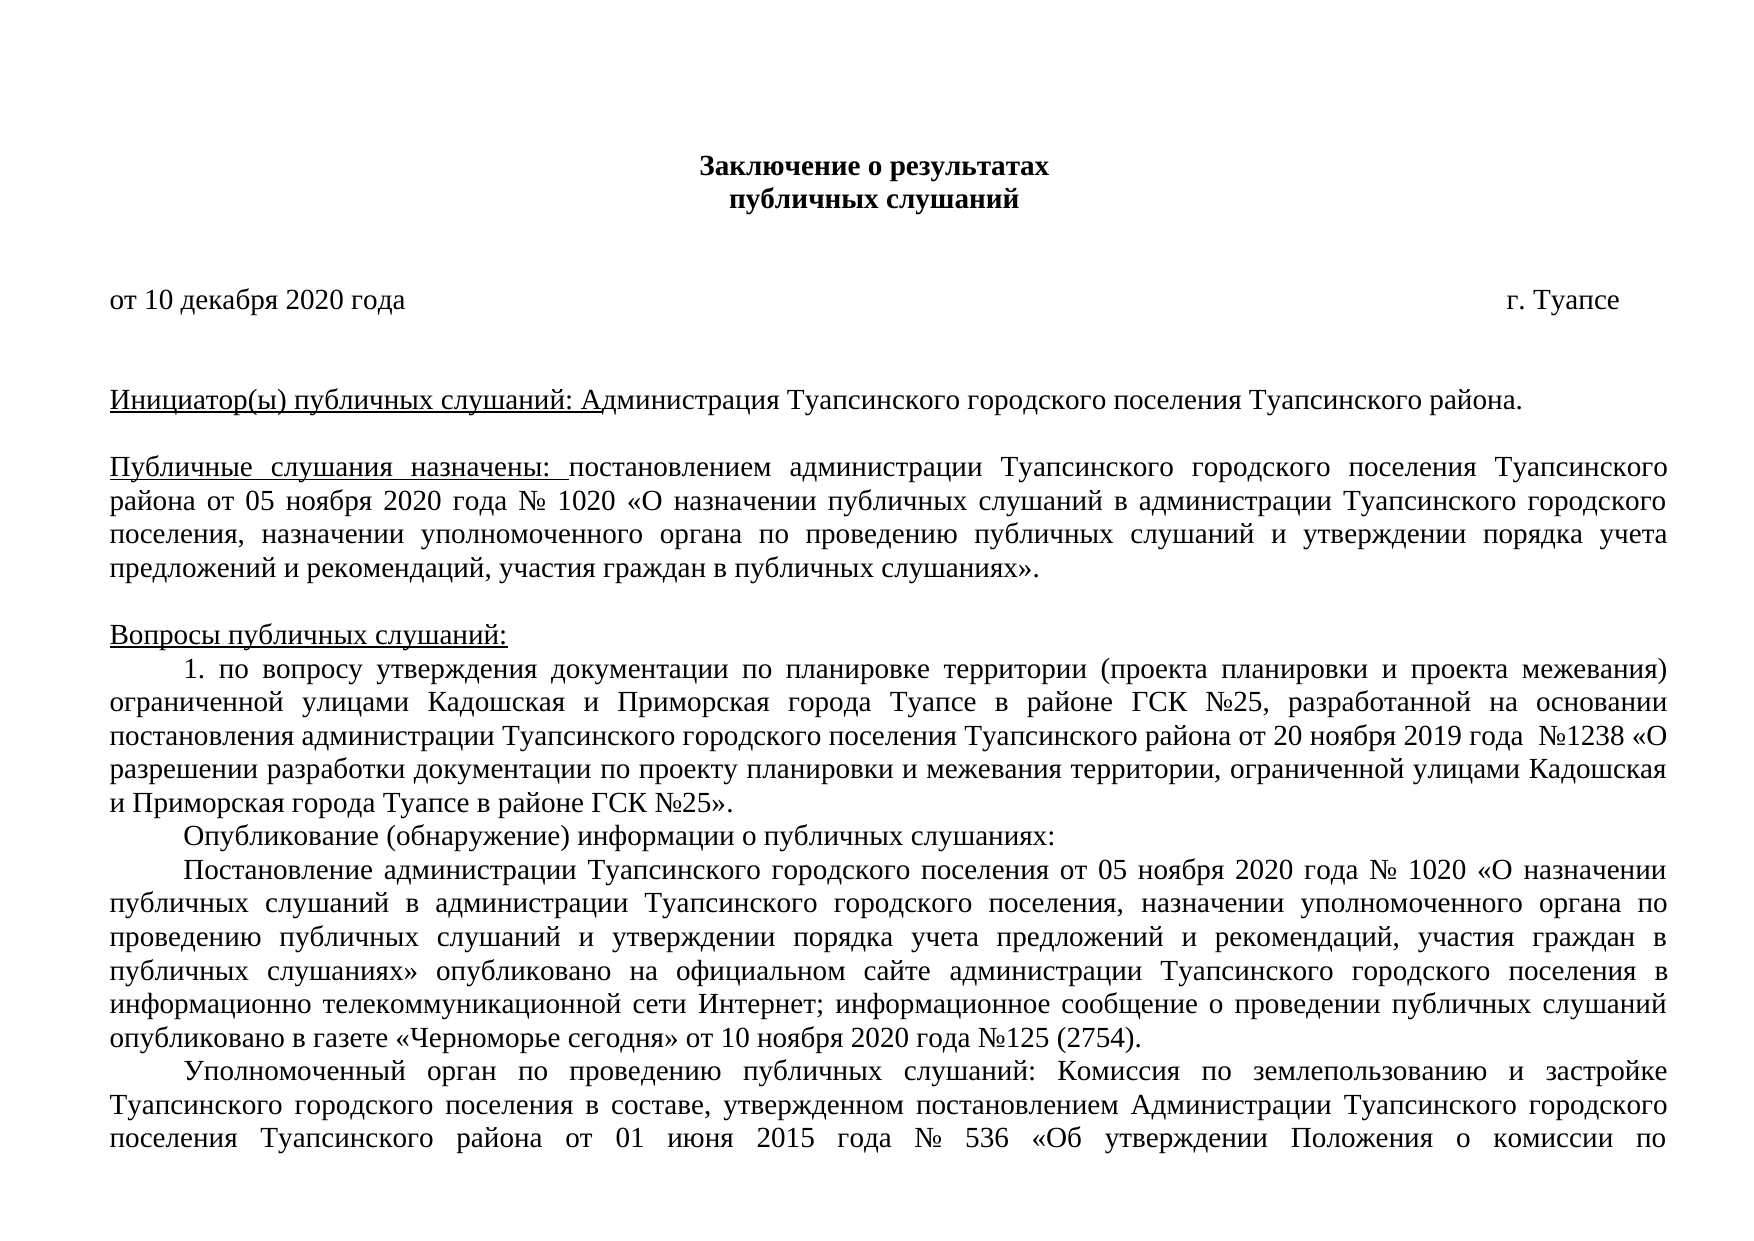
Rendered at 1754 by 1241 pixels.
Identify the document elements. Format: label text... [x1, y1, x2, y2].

text публичных слушаний [109, 181, 1639, 215]
text Публичные слушания назначены: постановлением администрации Туапсинского городского поселения Туапсинского района от 05 ноября 2020 года № 1020 «О назначении публичных слушаний в администрации Туапсинского городского поселения, назначении уполномоченного органа по проведению публичных слушаний и утверждении порядка учета предложений и рекомендаций, участия граждан в публичных слушаниях». [109, 449, 1669, 584]
text Постановление администрации Туапсинского городского поселения от 05 ноября 2020 года № 1020 «О назначении публичных слушаний в администрации Туапсинского городского поселения, назначении уполномоченного органа по проведению публичных слушаний и утверждении порядка учета предложений и рекомендаций, участия граждан в публичных слушаниях» опубликовано на официальном сайте администрации Туапсинского городского поселения в информационно телекоммуникационной сети Интернет; информационное сообщение о проведении публичных слушаний опубликовано в газете «Черноморье сегодня» от 10 ноября 2020 года №125 (2754). [109, 852, 1668, 1053]
text Инициатор(ы) публичных слушаний: Администрация Туапсинского городского поселения Туапсинского района. [109, 382, 1668, 416]
text Вопросы публичных слушаний: [65, 617, 1668, 651]
text Опубликование (обнаружение) информации о публичных слушаниях: [65, 818, 1668, 852]
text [109, 1053, 1668, 1154]
text Заключение о результатах [109, 148, 1639, 181]
text 1. по вопросу утверждения документации по планировке территории (проекта планировки и проекта межевания) ограниченной улицами Кадошская и Приморская города Туапсе в районе ГСК №25, разработанной на основании постановления администрации Туапсинского городского поселения Туапсинского района от 20 ноября 2019 года №1238 «О разрешении разработки документации по проекту планировки и межевания территории, ограниченной улицами Кадошская и Приморская города Туапсе в районе ГСК №25». [109, 651, 1668, 818]
text от 10 декабря 2020 года г. Туапсе [109, 282, 1639, 315]
